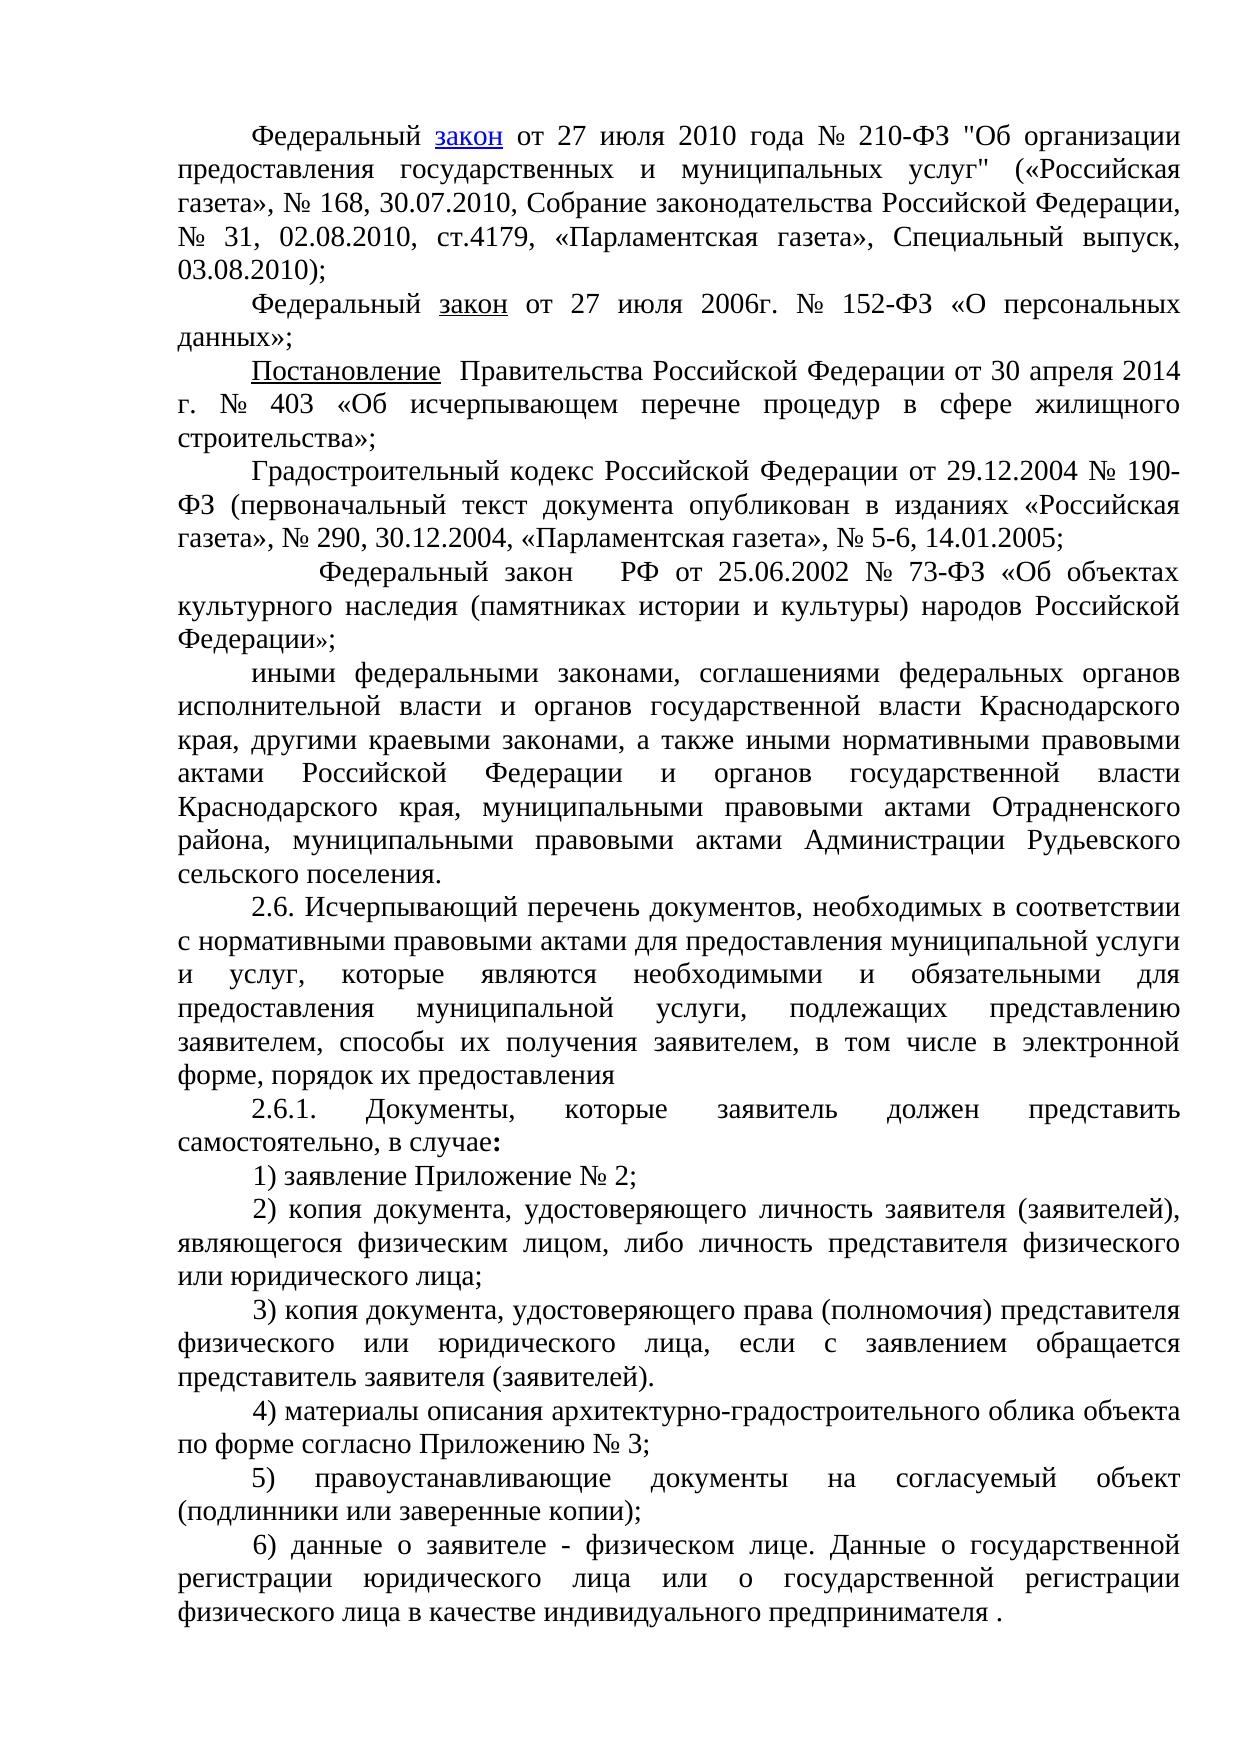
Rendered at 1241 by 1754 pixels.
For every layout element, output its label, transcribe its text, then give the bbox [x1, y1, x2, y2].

text иными федеральными законами, соглашениями федеральных органов исполнительной власти и органов государственной власти Краснодарского края, другими краевыми законами, а также иными нормативными правовыми актами Российской Федерации и органов государственной власти Краснодарского края, муниципальными правовыми актами Отрадненского района, муниципальными правовыми актами Администрации Рудьевского сельского поселения. [177, 655, 1181, 889]
text Федеральный закон от 27 июля 2010 года № 210-ФЗ "Об организации предоставления государственных и муниципальных услуг" («Российская газета», № 168, 30.07.2010, Собрание законодательства Российской Федерации, № 31, 02.08.2010, ст.4179, «Парламентская газета», Специальный выпуск, 03.08.2010); [177, 118, 1181, 286]
text 4) материалы описания архитектурно-градостроительного облика объекта по форме согласно Приложению № 3; [177, 1393, 1181, 1460]
text Федеральный закон РФ от 25.06.2002 № 73-ФЗ «Об объектах культурного наследия (памятниках истории и культуры) народов Российской Федерации»; [177, 554, 1181, 655]
text 6) данные о заявителе - физическом лице. Данные о государственной регистрации юридического лица или о государственной регистрации физического лица в качестве индивидуального предпринимателя . [177, 1527, 1181, 1627]
text 5) правоустанавливающие документы на согласуемый объект (подлинники или заверенные копии); [177, 1460, 1181, 1527]
text 2) копия документа, удостоверяющего личность заявителя (заявителей), являющегося физическим лицом, либо личность представителя физического или юридического лица; [177, 1191, 1181, 1292]
text Градостроительный кодекс Российской Федерации от 29.12.2004 № 190-ФЗ (первоначальный текст документа опубликован в изданиях «Российская газета», № 290, 30.12.2004, «Парламентская газета», № 5-6, 14.01.2005; [177, 453, 1181, 554]
text 2.6. Исчерпывающий перечень документов, необходимых в соответствии с нормативными правовыми актами для предоставления муниципальной услуги и услуг, которые являются необходимыми и обязательными для предоставления муниципальной услуги, подлежащих представлению заявителем, способы их получения заявителем, в том числе в электронной форме, порядок их предоставления [177, 889, 1181, 1091]
text 1) заявление Приложение № 2; [177, 1158, 1181, 1191]
text Постановление Правительства Российской Федерации от 30 апреля . № 403 «Об исчерпывающем перечне процедур в сфере жилищного строительства»; [177, 353, 1181, 453]
text 3) копия документа, удостоверяющего права (полномочия) представителя физического или юридического лица, если с заявлением обращается представитель заявителя (заявителей). [177, 1292, 1181, 1393]
text Федеральный закон от 27 июля 2006г. № 152-ФЗ «О персональных данных»; [177, 286, 1181, 353]
text 2.6.1. Документы, которые заявитель должен представить самостоятельно, в случае: [177, 1091, 1181, 1158]
